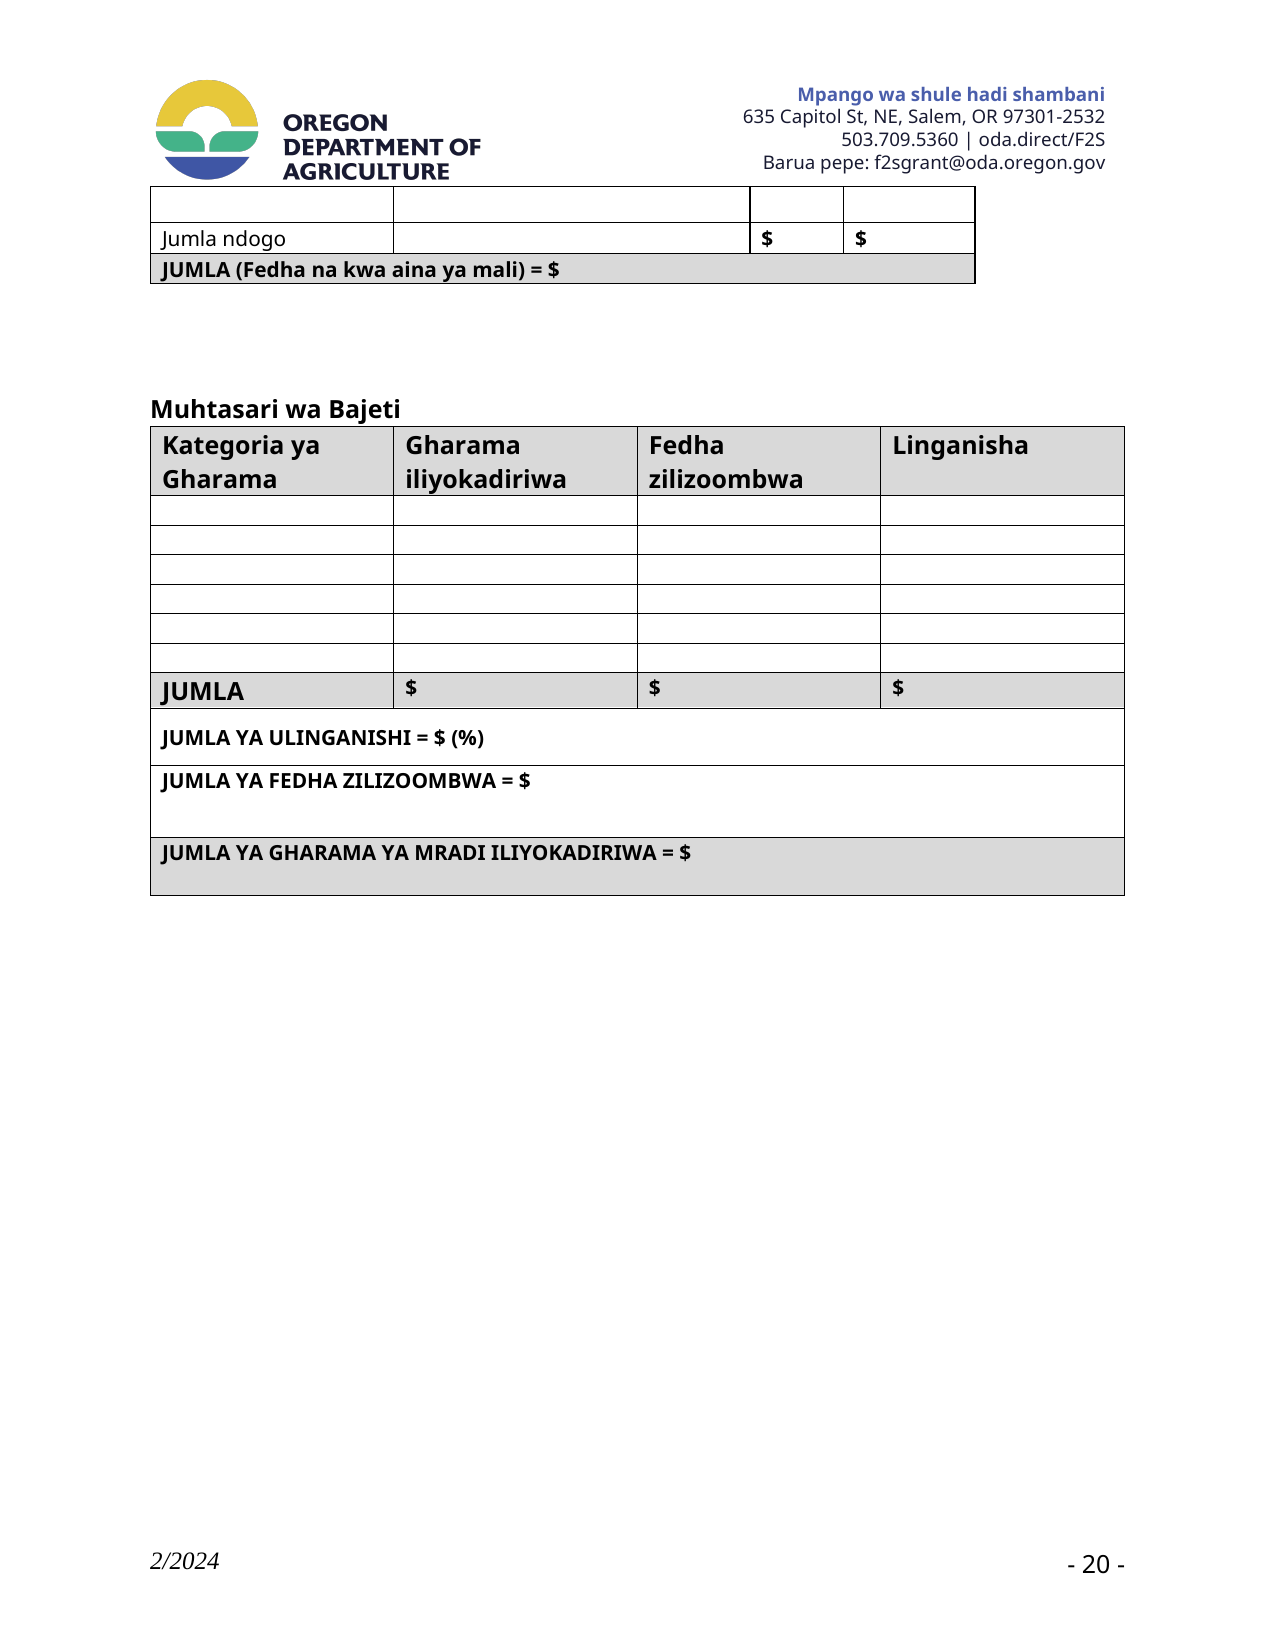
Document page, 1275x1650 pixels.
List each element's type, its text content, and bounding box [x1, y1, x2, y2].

table_header Gharama iliyokadiriwa [394, 427, 637, 495]
table_cell [151, 526, 393, 554]
table_cell [881, 555, 1124, 584]
table_cell JUMLA YA ULINGANISHI = $ (%) [151, 709, 1124, 765]
table_cell [151, 644, 393, 672]
table_cell Jumla ndogo [151, 223, 393, 253]
table_cell [394, 187, 749, 222]
table_cell [881, 644, 1124, 672]
table_cell [638, 496, 880, 525]
table_cell [151, 614, 393, 643]
table_header Linganisha [881, 427, 1124, 495]
table_cell JUMLA (Fedha na kwa aina ya mali) = $ [151, 254, 974, 283]
table_cell $ [394, 673, 637, 707]
table_cell [638, 526, 880, 554]
table_cell [151, 555, 393, 584]
table_cell $ [881, 673, 1124, 707]
table_cell $ [844, 223, 974, 253]
table_header Kategoria ya Gharama [151, 427, 393, 495]
picture [150, 75, 483, 186]
table_cell [881, 585, 1124, 613]
table_cell $ [751, 223, 843, 253]
table_cell [638, 614, 880, 643]
table_cell [638, 585, 880, 613]
table_cell [881, 526, 1124, 554]
table_cell [151, 585, 393, 613]
table_cell [394, 644, 637, 672]
table_cell [151, 496, 393, 525]
table_cell JUMLA YA FEDHA ZILIZOOMBWA = $ [151, 766, 1124, 837]
table_cell [638, 644, 880, 672]
table_cell [394, 614, 637, 643]
table_cell [394, 585, 637, 613]
table_cell [394, 555, 637, 584]
text Muhtasari wa Bajeti [150, 392, 1125, 426]
table_cell JUMLA [151, 673, 393, 707]
table_cell [394, 496, 637, 525]
table_cell [638, 555, 880, 584]
table_header Fedha zilizoombwa [638, 427, 880, 495]
table_cell [151, 187, 393, 222]
table_cell [751, 187, 843, 222]
table_cell [844, 187, 974, 222]
table_cell [881, 496, 1124, 525]
table_cell $ [638, 673, 880, 707]
table_cell JUMLA YA GHARAMA YA MRADI ILIYOKADIRIWA = $ [151, 838, 1124, 895]
table_cell [394, 526, 637, 554]
table_cell [881, 614, 1124, 643]
table_cell [394, 223, 749, 253]
